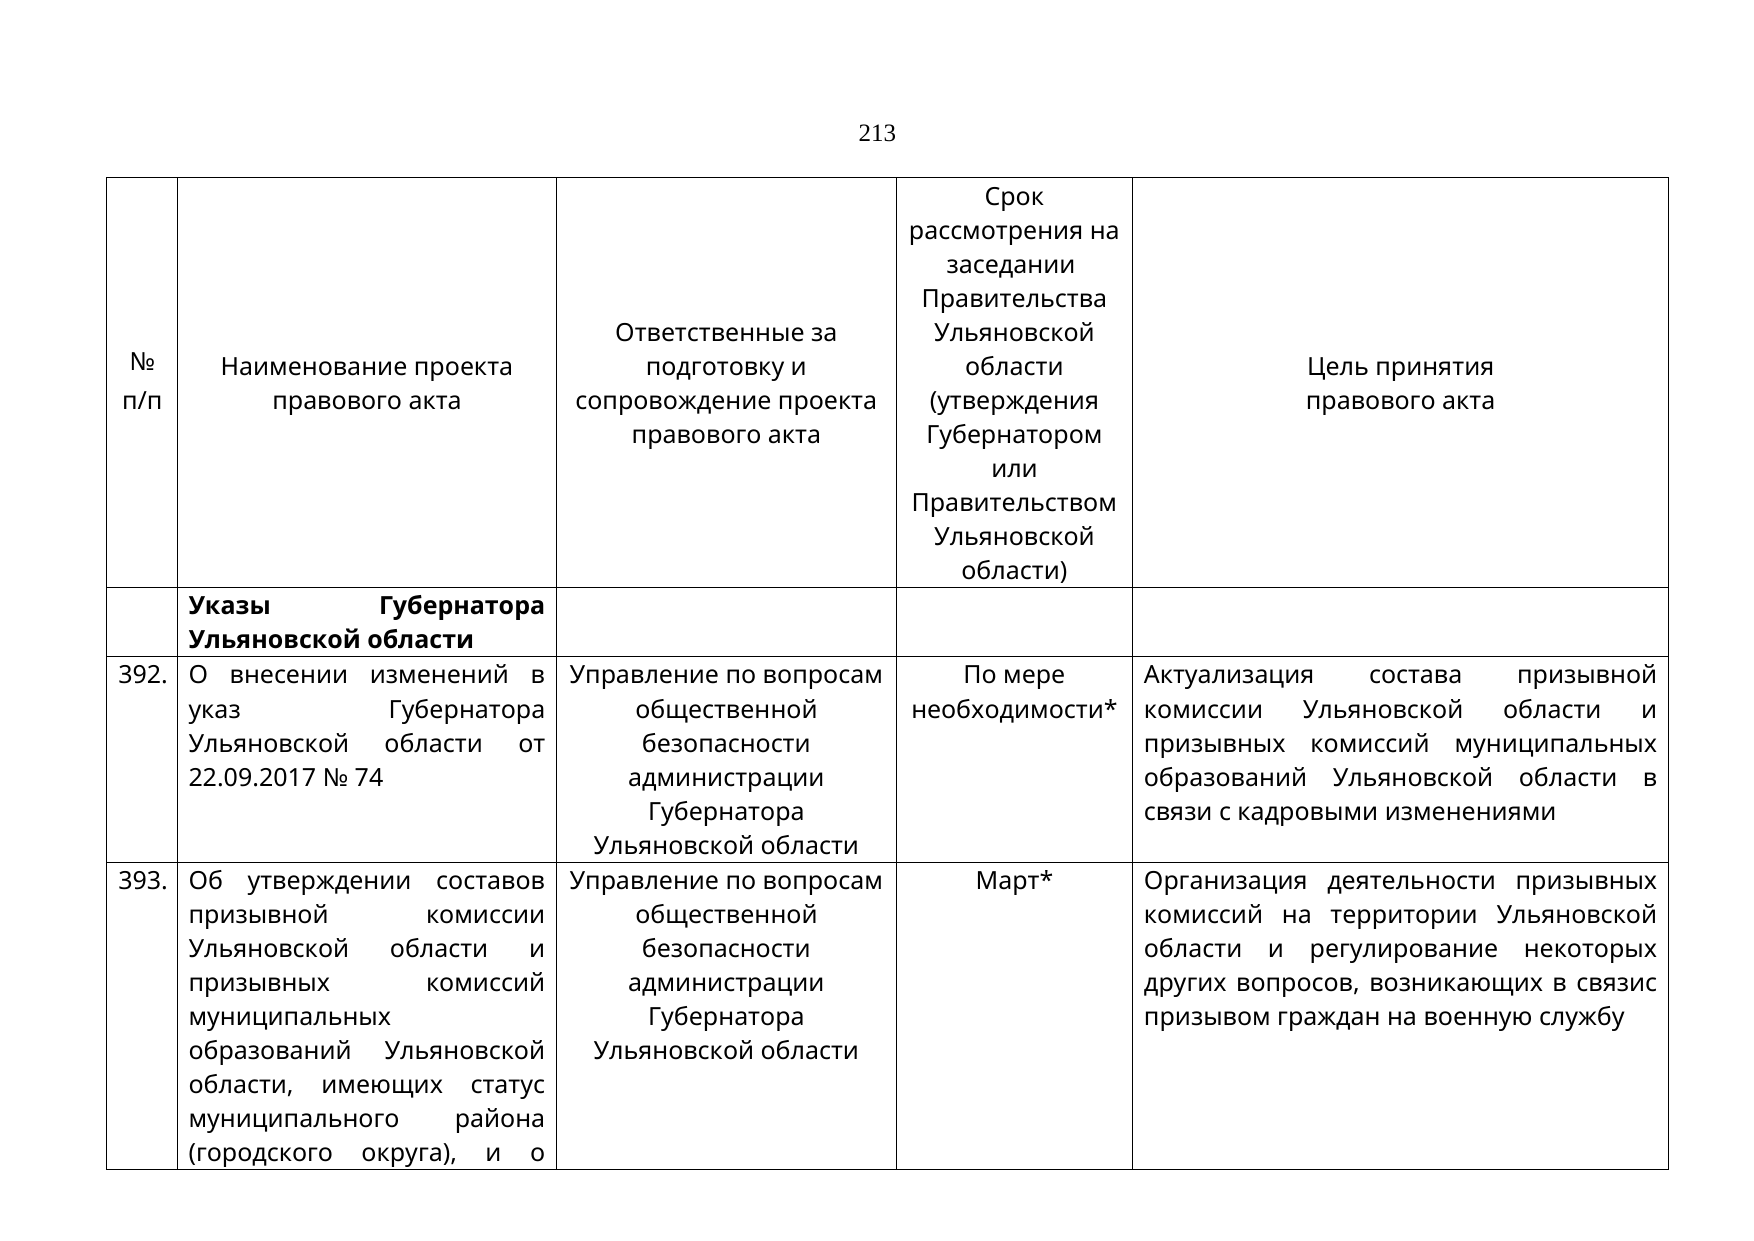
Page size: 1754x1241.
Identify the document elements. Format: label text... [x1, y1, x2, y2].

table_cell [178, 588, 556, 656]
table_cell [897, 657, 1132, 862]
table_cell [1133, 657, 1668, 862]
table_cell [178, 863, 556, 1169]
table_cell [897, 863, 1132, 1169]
table_header Срок рассмотрения на заседании Правительства Ульяновской области (утверждения Губернатором или Правительством Ульяновской области) [897, 178, 1132, 587]
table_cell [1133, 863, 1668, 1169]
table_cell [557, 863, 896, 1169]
table_header Цель принятия правового акта [1133, 178, 1668, 587]
table_header Ответственные за подготовку и сопровождение проекта правового акта [557, 178, 896, 587]
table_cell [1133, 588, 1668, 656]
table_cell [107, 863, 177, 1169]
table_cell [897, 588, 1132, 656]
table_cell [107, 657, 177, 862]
table_header № п/п [107, 178, 177, 587]
table_header Наименование проекта правового акта [178, 178, 556, 587]
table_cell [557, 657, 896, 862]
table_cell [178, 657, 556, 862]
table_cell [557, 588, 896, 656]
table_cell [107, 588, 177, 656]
